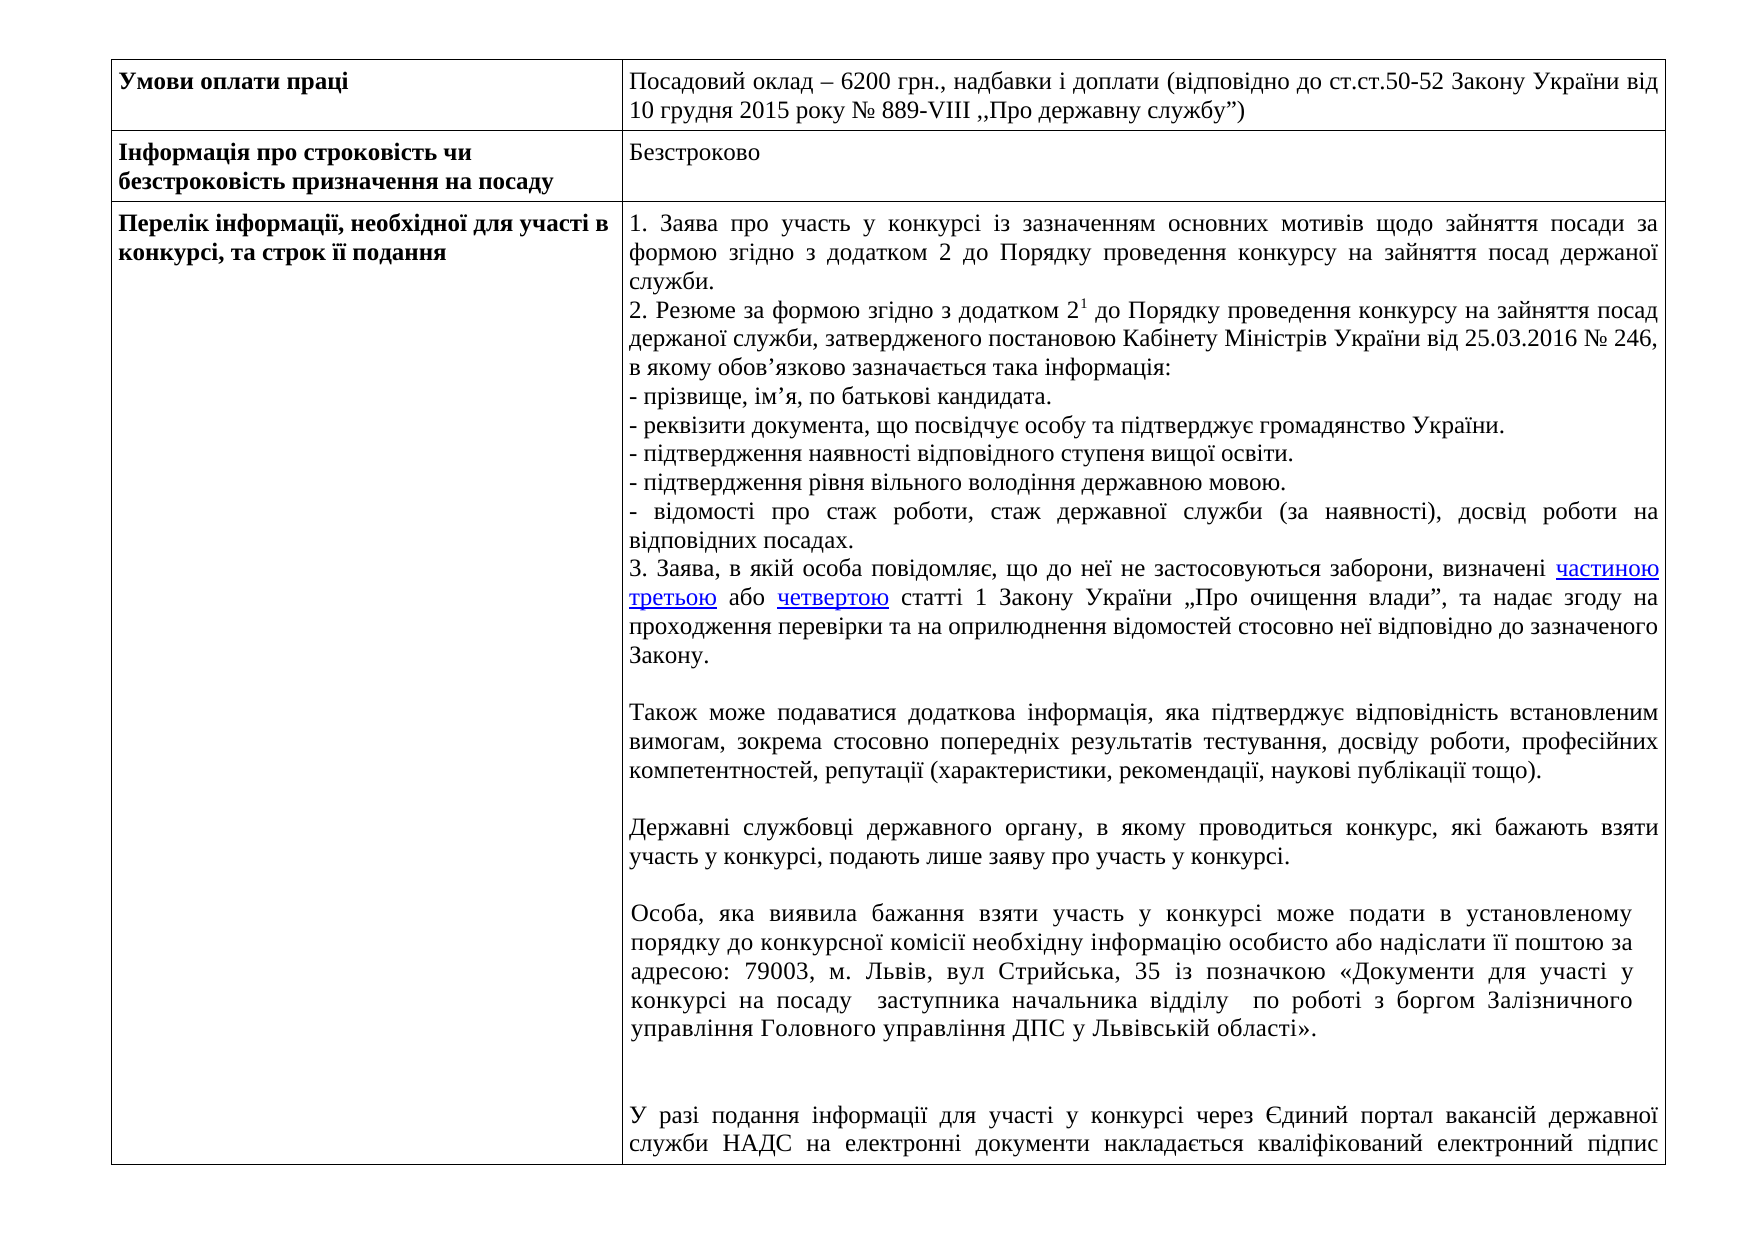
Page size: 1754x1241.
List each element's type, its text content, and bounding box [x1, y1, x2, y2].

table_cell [623, 202, 1665, 1163]
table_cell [112, 202, 622, 1163]
table_cell Інформація про строковість чи безстроковість призначення на посаду [112, 131, 622, 201]
table_cell Посадовий оклад – 6200 грн., надбавки і доплати (відповідно до ст.ст.50-52 Закону України від 10 грудня 2015 року № 889-VIII ,,Про державну службу”) [623, 60, 1665, 130]
table_cell Безстроково [623, 131, 1665, 201]
table_cell Умови оплати праці [112, 60, 622, 130]
